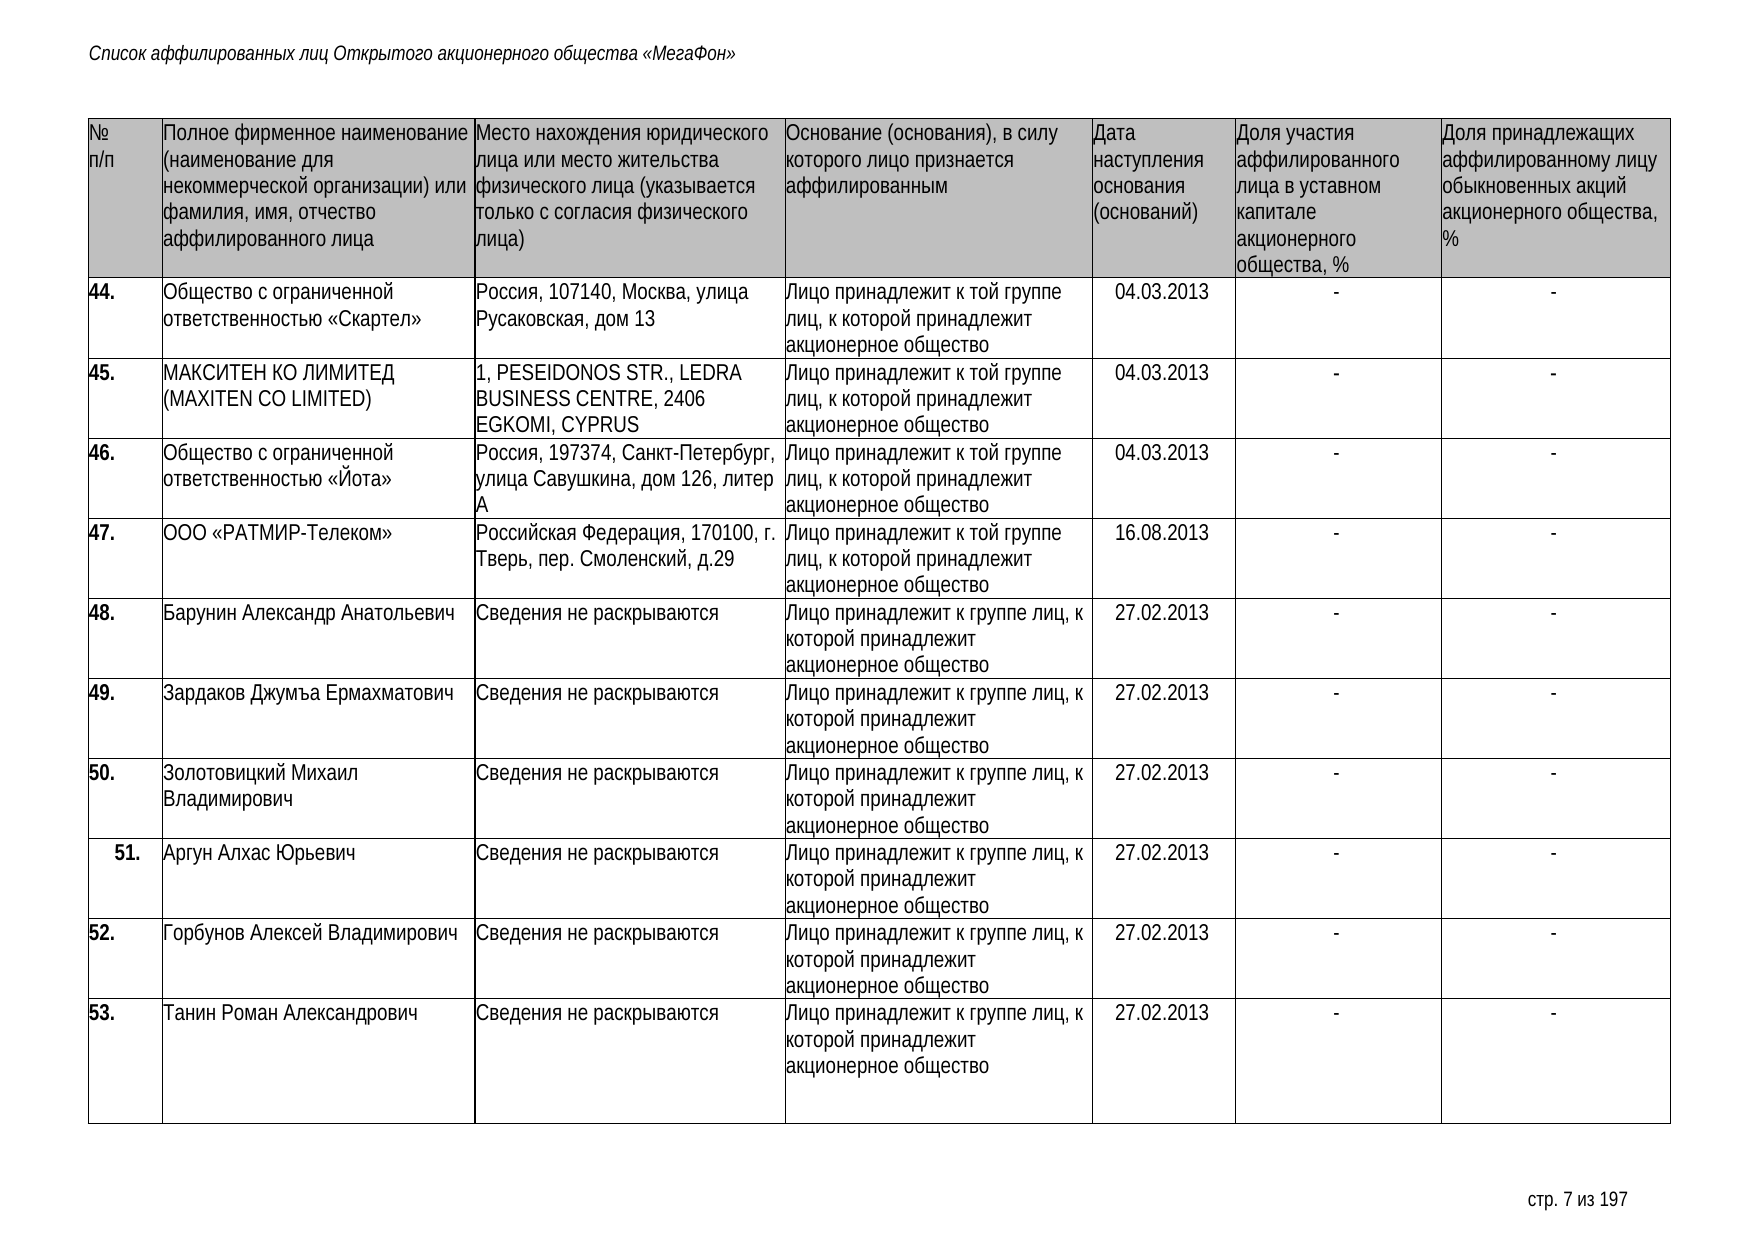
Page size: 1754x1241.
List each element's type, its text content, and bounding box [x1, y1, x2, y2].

table_cell Российская Федерация, 170100, г. Тверь, пер. Смоленский, д.29 [476, 519, 785, 598]
table_cell - [1442, 519, 1670, 598]
table_header Полное фирменное наименование (наименование для некоммерческой организации) или фамилия, имя, отчество аффилированного лица [163, 119, 474, 277]
table_header Место нахождения юридического лица или место жительства физического лица (указывается только с согласия физического лица) [476, 119, 785, 277]
table_cell - [1236, 439, 1441, 518]
table_cell Лицо принадлежит к той группе лиц, к которой принадлежит акционерное общество [786, 278, 1092, 357]
table_cell - [1442, 359, 1670, 437]
table_cell - [1236, 519, 1441, 598]
table_cell Танин Роман Александрович [163, 999, 474, 1123]
table_cell - [1236, 679, 1441, 758]
table_cell Барунин Александр Анатольевич [163, 599, 474, 678]
table_cell - [1442, 999, 1670, 1123]
table_cell [89, 439, 162, 518]
table_header № п/п [89, 119, 162, 277]
table_cell - [1442, 599, 1670, 678]
table_cell Лицо принадлежит к группе лиц, к которой принадлежит акционерное общество [786, 919, 1092, 998]
table_cell - [1442, 759, 1670, 838]
table_cell Лицо принадлежит к той группе лиц, к которой принадлежит акционерное общество [786, 519, 1092, 598]
table_header Доля участия аффилированного лица в уставном капитале акционерного общества, % [1236, 119, 1441, 277]
table_cell [89, 919, 162, 998]
table_cell - [1236, 919, 1441, 998]
table_cell - [1236, 278, 1441, 357]
table_cell [89, 999, 162, 1123]
table_cell - [1236, 999, 1441, 1123]
table_cell 04.03.2013 [1093, 439, 1235, 518]
table_cell [89, 519, 162, 598]
table_cell Лицо принадлежит к группе лиц, к которой принадлежит акционерное общество [786, 599, 1092, 678]
table_cell Сведения не раскрываются [476, 839, 785, 918]
table_cell 04.03.2013 [1093, 278, 1235, 357]
table_cell Лицо принадлежит к группе лиц, к которой принадлежит акционерное общество [786, 999, 1092, 1123]
table_cell 27.02.2013 [1093, 999, 1235, 1123]
table_cell 04.03.2013 [1093, 359, 1235, 437]
table_header Дата наступления основания (оснований) [1093, 119, 1235, 277]
table_cell - [1236, 759, 1441, 838]
table_cell [89, 759, 162, 838]
table_cell Сведения не раскрываются [476, 919, 785, 998]
table_cell 27.02.2013 [1093, 839, 1235, 918]
table_cell - [1442, 278, 1670, 357]
table_cell Лицо принадлежит к группе лиц, к которой принадлежит акционерное общество [786, 839, 1092, 918]
table_cell Сведения не раскрываются [476, 679, 785, 758]
table_cell Россия, 107140, Москва, улица Русаковская, дом 13 [476, 278, 785, 357]
table_cell - [1442, 439, 1670, 518]
table_cell 16.08.2013 [1093, 519, 1235, 598]
table_cell Горбунов Алексей Владимирович [163, 919, 474, 998]
table_cell МАКСИТЕН КО ЛИМИТЕД (MAXITEN CO LIMITED) [163, 359, 474, 437]
table_cell Общество с ограниченной ответственностью «Йота» [163, 439, 474, 518]
table_cell Сведения не раскрываются [476, 599, 785, 678]
table_cell Лицо принадлежит к той группе лиц, к которой принадлежит акционерное общество [786, 359, 1092, 437]
table_cell Лицо принадлежит к той группе лиц, к которой принадлежит акционерное общество [786, 439, 1092, 518]
table_cell Аргун Алхас Юрьевич [163, 839, 474, 918]
table_cell - [1442, 839, 1670, 918]
table_header Доля принадлежащих аффилированному лицу обыкновенных акций акционерного общества, % [1442, 119, 1670, 277]
table_cell [89, 679, 162, 758]
table_cell Сведения не раскрываются [476, 759, 785, 838]
table_cell 27.02.2013 [1093, 759, 1235, 838]
table_cell - [1236, 839, 1441, 918]
table_cell Лицо принадлежит к группе лиц, к которой принадлежит акционерное общество [786, 759, 1092, 838]
table_cell 27.02.2013 [1093, 919, 1235, 998]
table_cell [89, 599, 162, 678]
table_cell 27.02.2013 [1093, 679, 1235, 758]
table_header Основание (основания), в силу которого лицо признается аффилированным [786, 119, 1092, 277]
table_cell ООО «РАТМИР-Телеком» [163, 519, 474, 598]
table_cell 1, PESEIDONOS STR., LEDRA BUSINESS CENTRE, 2406 EGKOMI, CYPRUS [476, 359, 785, 437]
table_cell [89, 278, 162, 357]
table_cell 27.02.2013 [1093, 599, 1235, 678]
table_cell - [1236, 599, 1441, 678]
table_cell Россия, 197374, Санкт-Петербург, улица Савушкина, дом 126, литер А [476, 439, 785, 518]
table_cell Сведения не раскрываются [476, 999, 785, 1123]
table_cell [89, 839, 162, 918]
table_cell [89, 359, 162, 437]
table_cell Лицо принадлежит к группе лиц, к которой принадлежит акционерное общество [786, 679, 1092, 758]
table_cell Зардаков Джумъа Ермахматович [163, 679, 474, 758]
table_cell - [1442, 679, 1670, 758]
table_cell Золотовицкий Михаил Владимирович [163, 759, 474, 838]
table_cell - [1442, 919, 1670, 998]
table_cell - [1236, 359, 1441, 437]
table_cell Общество с ограниченной ответственностью «Скартел» [163, 278, 474, 357]
